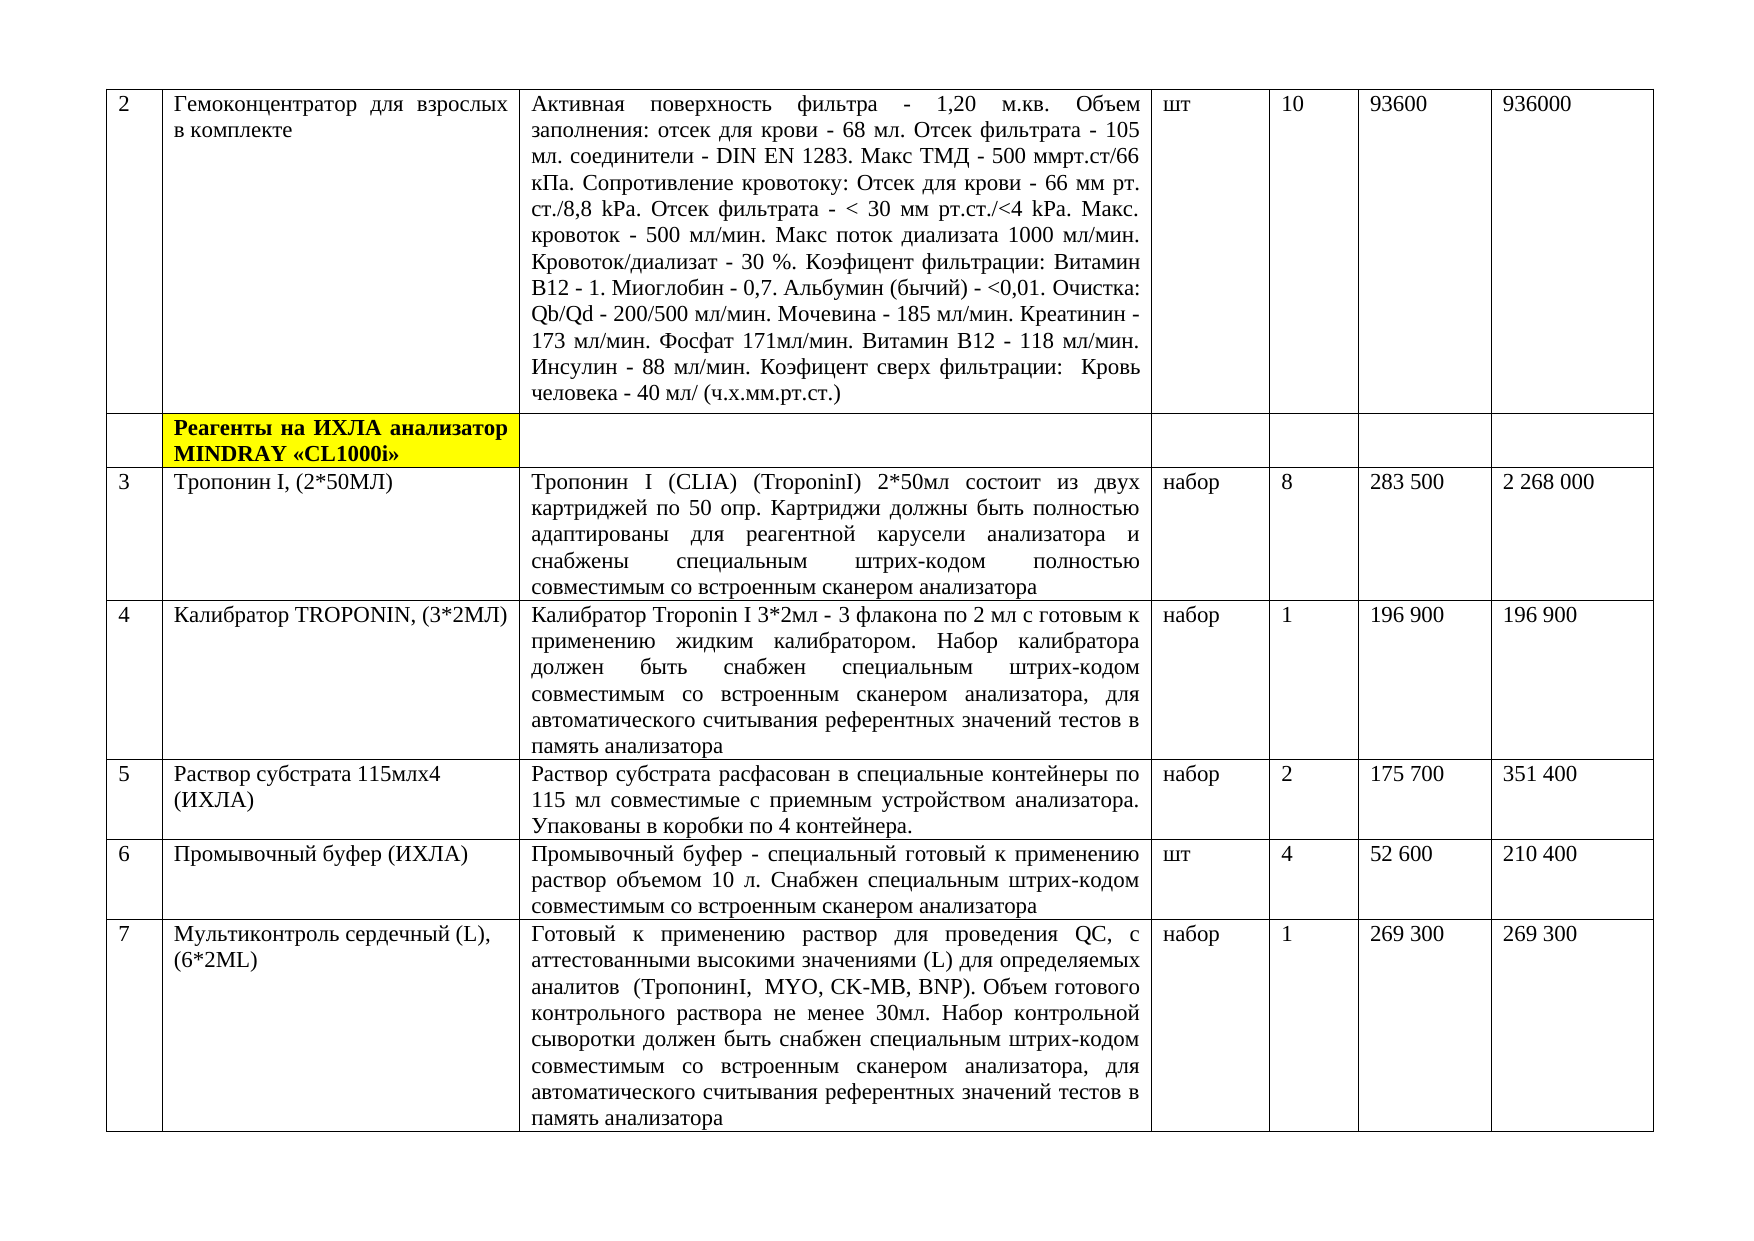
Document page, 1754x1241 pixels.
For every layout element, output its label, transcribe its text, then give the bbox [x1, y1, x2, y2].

table_cell 4 [107, 601, 162, 759]
table_cell Раствор субстрата 115млх4 (ИХЛА) [163, 760, 519, 839]
table_cell [1359, 414, 1491, 467]
table_cell 269 300 [1492, 920, 1653, 1131]
table_cell 2 [107, 90, 162, 413]
table_cell [1492, 414, 1653, 467]
table_cell 4 [1270, 840, 1358, 919]
table_cell 175 700 [1359, 760, 1491, 839]
table_cell 269 300 [1359, 920, 1491, 1131]
table_cell набор [1152, 760, 1269, 839]
table_cell Калибратор Troponin I 3*2мл - 3 флакона по 2 мл с готовым к применению жидким калибратором. Набор калибратора должен быть снабжен специальным штрих-кодом совместимым со встроенным сканером анализатора, для автоматического считывания референтных значений тестов в память анализатора [520, 601, 1151, 759]
table_cell 210 400 [1492, 840, 1653, 919]
table_cell шт [1152, 840, 1269, 919]
table_cell 3 [107, 468, 162, 599]
table_cell шт [1152, 90, 1269, 413]
table_cell Калибратор TROPONIN, (3*2МЛ) [163, 601, 519, 759]
table_cell набор [1152, 920, 1269, 1131]
table_cell Гемоконцентратор для взрослых в комплекте [163, 90, 519, 413]
table_cell Готовый к применению раствор для проведения QC, с аттестованными высокими значениями (L) для определяемых аналитов (ТропонинI, MYO, CK-MB, BNP). Объем готового контрольного раствора не менее 30мл. Набор контрольной сыворотки должен быть снабжен специальным штрих-кодом совместимым со встроенным сканером анализатора, для автоматического считывания референтных значений тестов в память анализатора [520, 920, 1151, 1131]
table_cell Тропонин I (CLIA) (TroponinI) 2*50мл состоит из двух картриджей по 50 опр. Картриджи должны быть полностью адаптированы для реагентной карусели анализатора и снабжены специальным штрих-кодом полностью совместимым со встроенным сканером анализатора [520, 468, 1151, 599]
table_cell 936000 [1492, 90, 1653, 413]
table_cell 52 600 [1359, 840, 1491, 919]
table_cell 283 500 [1359, 468, 1491, 599]
table_cell 2 268 000 [1492, 468, 1653, 599]
table_cell 351 400 [1492, 760, 1653, 839]
table_cell 7 [107, 920, 162, 1131]
table_cell набор [1152, 601, 1269, 759]
table_cell 196 900 [1359, 601, 1491, 759]
table_cell 93600 [1359, 90, 1491, 413]
table_cell [1270, 414, 1358, 467]
table_cell набор [1152, 468, 1269, 599]
table_cell Промывочный буфер - специальный готовый к применению раствор объемом 10 л. Снабжен специальным штрих-кодом совместимым со встроенным сканером анализатора [520, 840, 1151, 919]
table_cell [1152, 414, 1269, 467]
table_cell Активная поверхность фильтра - 1,20 м.кв. Объем заполнения: отсек для крови - 68 мл. Отсек фильтрата - 105 мл. соединители - DIN EN 1283. Макс ТМД - 500 ммрт.ст/66 кПа. Сопротивление кровотоку: Отсек для крови - 66 мм рт. ст./8,8 kPa. Отсек фильтрата - < 30 мм рт.ст./<4 kPa. Макс. кровоток - 500 мл/мин. Макс поток диализата 1000 мл/мин. Кровоток/диализат - 30 %. Коэфицент фильтрации: Витамин В12 - 1. Миоглобин - 0,7. Альбумин (бычий) - <0,01. Очистка: Qb/Qd - 200/500 мл/мин. Мочевина - 185 мл/мин. Креатинин - 173 мл/мин. Фосфат 171мл/мин. Витамин В12 - 118 мл/мин. Инсулин - 88 мл/мин. Коэфицент сверх фильтрации: Кровь человека - 40 мл/ (ч.х.мм.рт.ст.) [520, 90, 1151, 413]
table_cell 10 [1270, 90, 1358, 413]
table_cell Тропонин I, (2*50МЛ) [163, 468, 519, 599]
table_cell Мультиконтроль сердечный (L), (6*2ML) [163, 920, 519, 1131]
table_cell 196 900 [1492, 601, 1653, 759]
table_cell 1 [1270, 601, 1358, 759]
table_cell 1 [1270, 920, 1358, 1131]
table_cell Реагенты на ИХЛА анализатор MINDRAY «CL1000i» [163, 414, 519, 467]
table_cell 5 [107, 760, 162, 839]
table_cell Раствор субстрата расфасован в специальные контейнеры по 115 мл совместимые с приемным устройством анализатора. Упакованы в коробки по 4 контейнера. [520, 760, 1151, 839]
table_cell [520, 414, 1151, 467]
table_cell 6 [107, 840, 162, 919]
table_cell [107, 414, 162, 467]
table_cell 2 [1270, 760, 1358, 839]
table_cell 8 [1270, 468, 1358, 599]
table_cell Промывочный буфер (ИХЛА) [163, 840, 519, 919]
